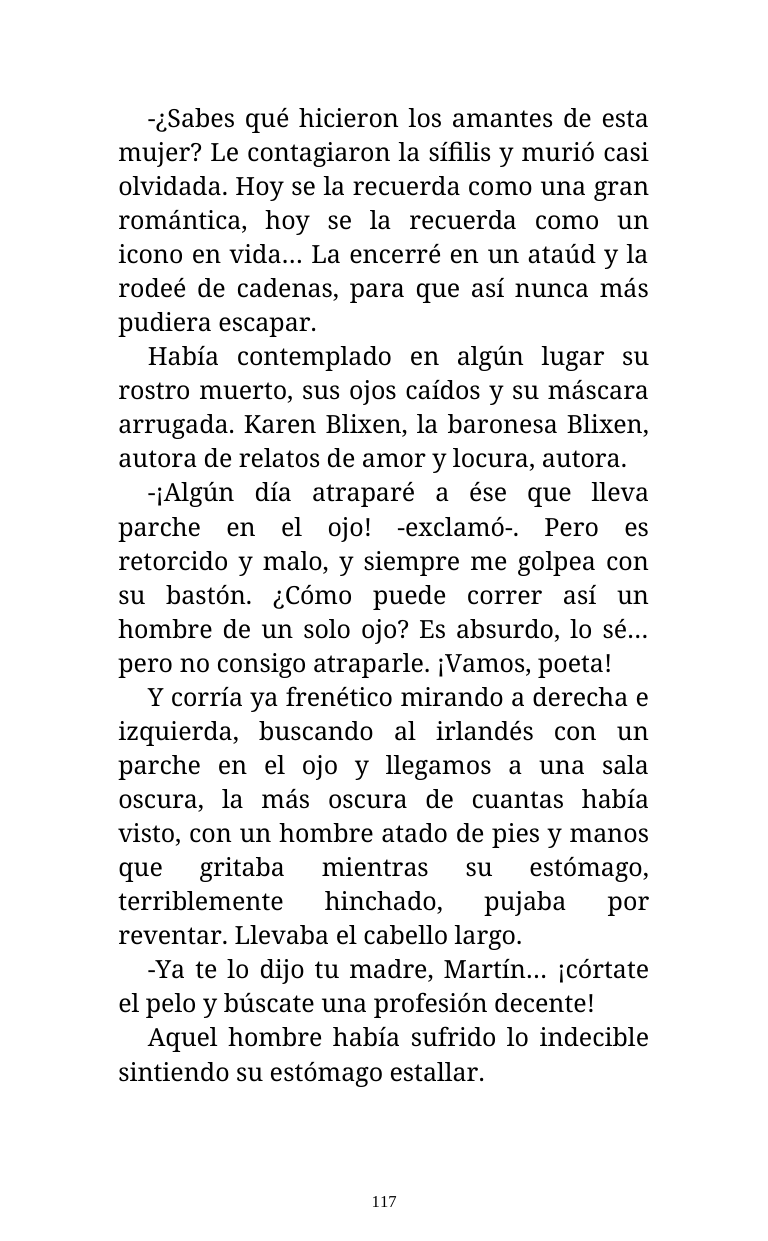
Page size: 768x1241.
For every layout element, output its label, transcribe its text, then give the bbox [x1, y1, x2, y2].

text Había contemplado en algún lugar su rostro muerto, sus ojos caídos y su máscara arrugada. Karen Blixen, la baronesa Blixen, autora de relatos de amor y locura, autora. [118, 339, 649, 475]
text Y corría ya frenético mirando a derecha e izquierda, buscando al irlandés con un parche en el ojo y llegamos a una sala oscura, la más oscura de cuantas había visto, con un hombre atado de pies y manos que gritaba mientras su estómago, terriblemente hinchado, pujaba por reventar. Llevaba el cabello largo. [118, 679, 649, 952]
text -¡Algún día atraparé a ése que lleva parche en el ojo! -exclamó-. Pero es retorcido y malo, y siempre me golpea con su bastón. ¿Cómo puede correr así un hombre de un solo ojo? Es absurdo, lo sé… pero no consigo atraparle. ¡Vamos, poeta! [118, 475, 649, 679]
text -¿Sabes qué hicieron los amantes de esta mujer? Le contagiaron la sífilis y murió casi olvidada. Hoy se la recuerda como una gran romántica, hoy se la recuerda como un icono en vida… La encerré en un ataúd y la rodeé de cadenas, para que así nunca más pudiera escapar. [118, 100, 649, 339]
text -Ya te lo dijo tu madre, Martín… ¡córtate el pelo y búscate una profesión decente! [118, 952, 649, 1020]
text Aquel hombre había sufrido lo indecible sintiendo su estómago estallar. [118, 1020, 649, 1088]
